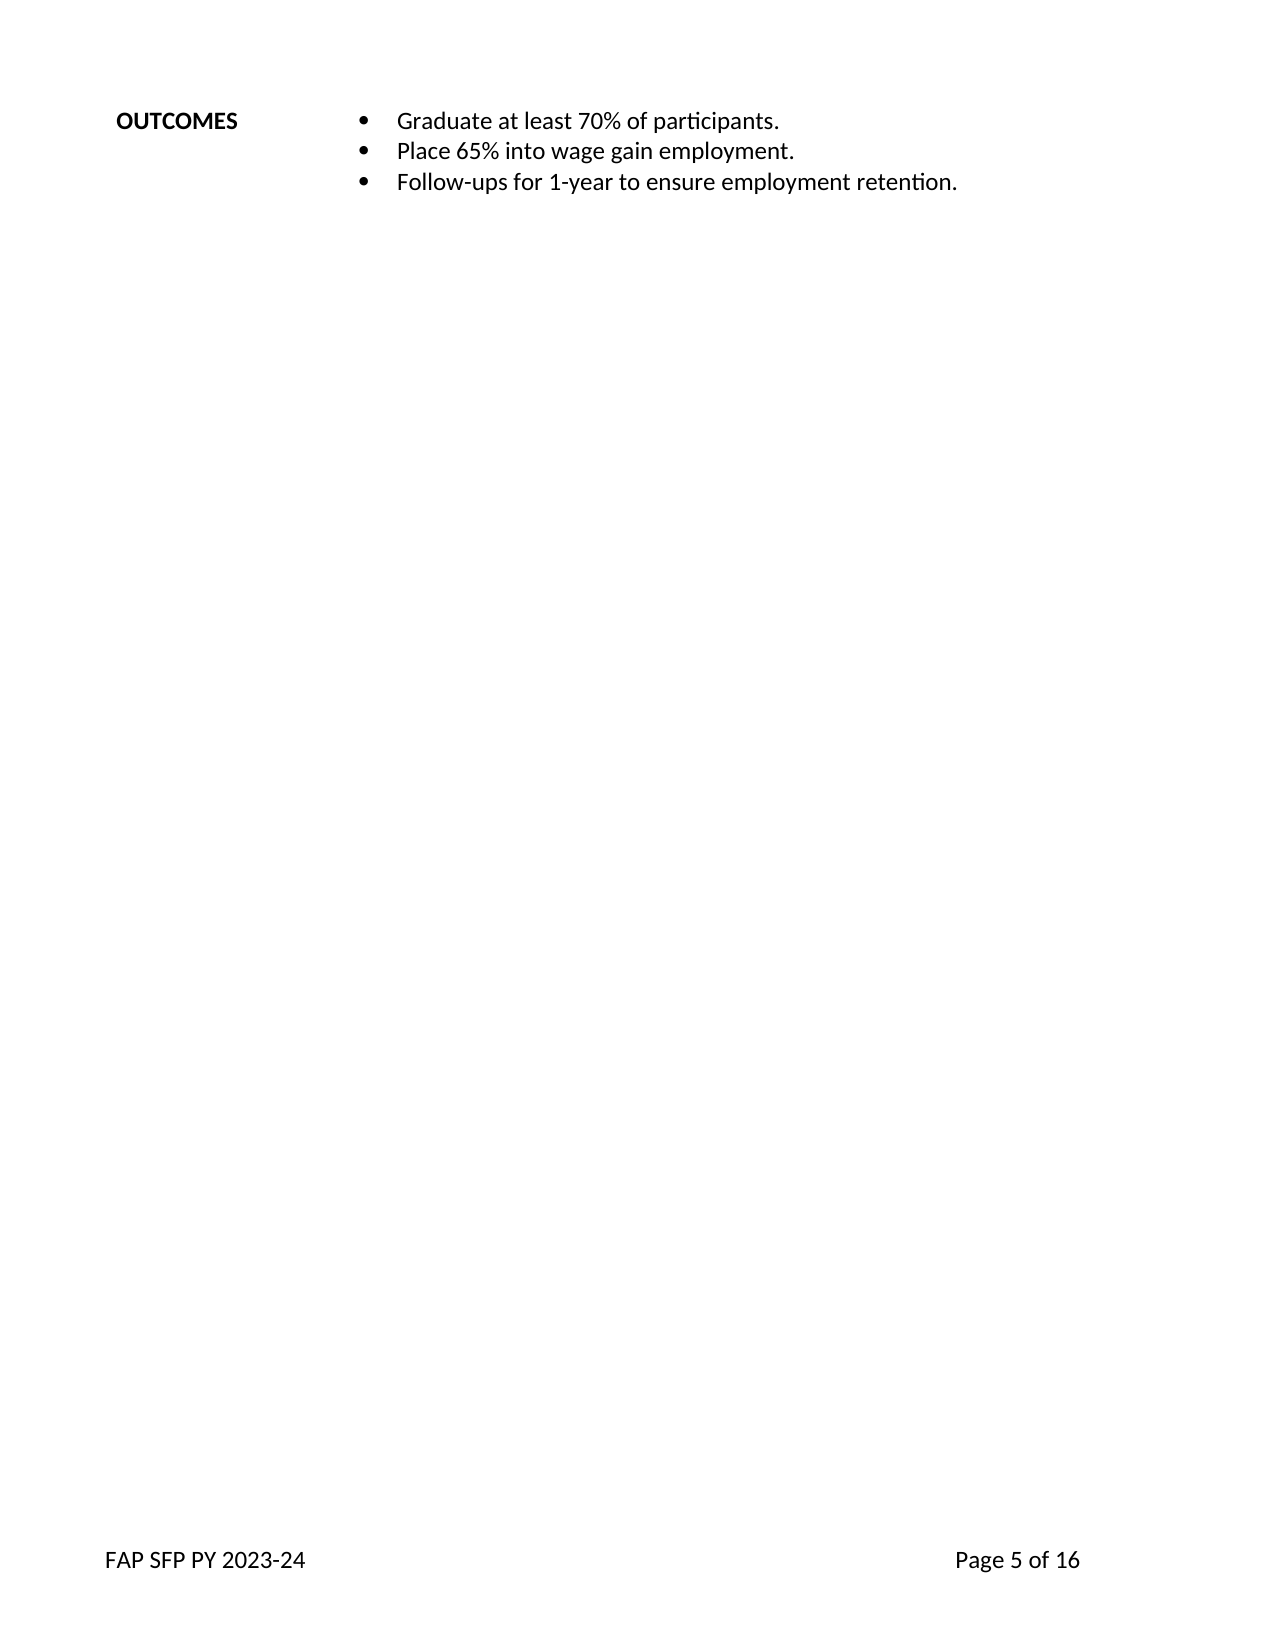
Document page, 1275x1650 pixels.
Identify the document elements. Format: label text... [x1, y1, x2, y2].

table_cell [311, 105, 1079, 197]
table_cell EXPECTED OUTCOMES [105, 105, 311, 197]
